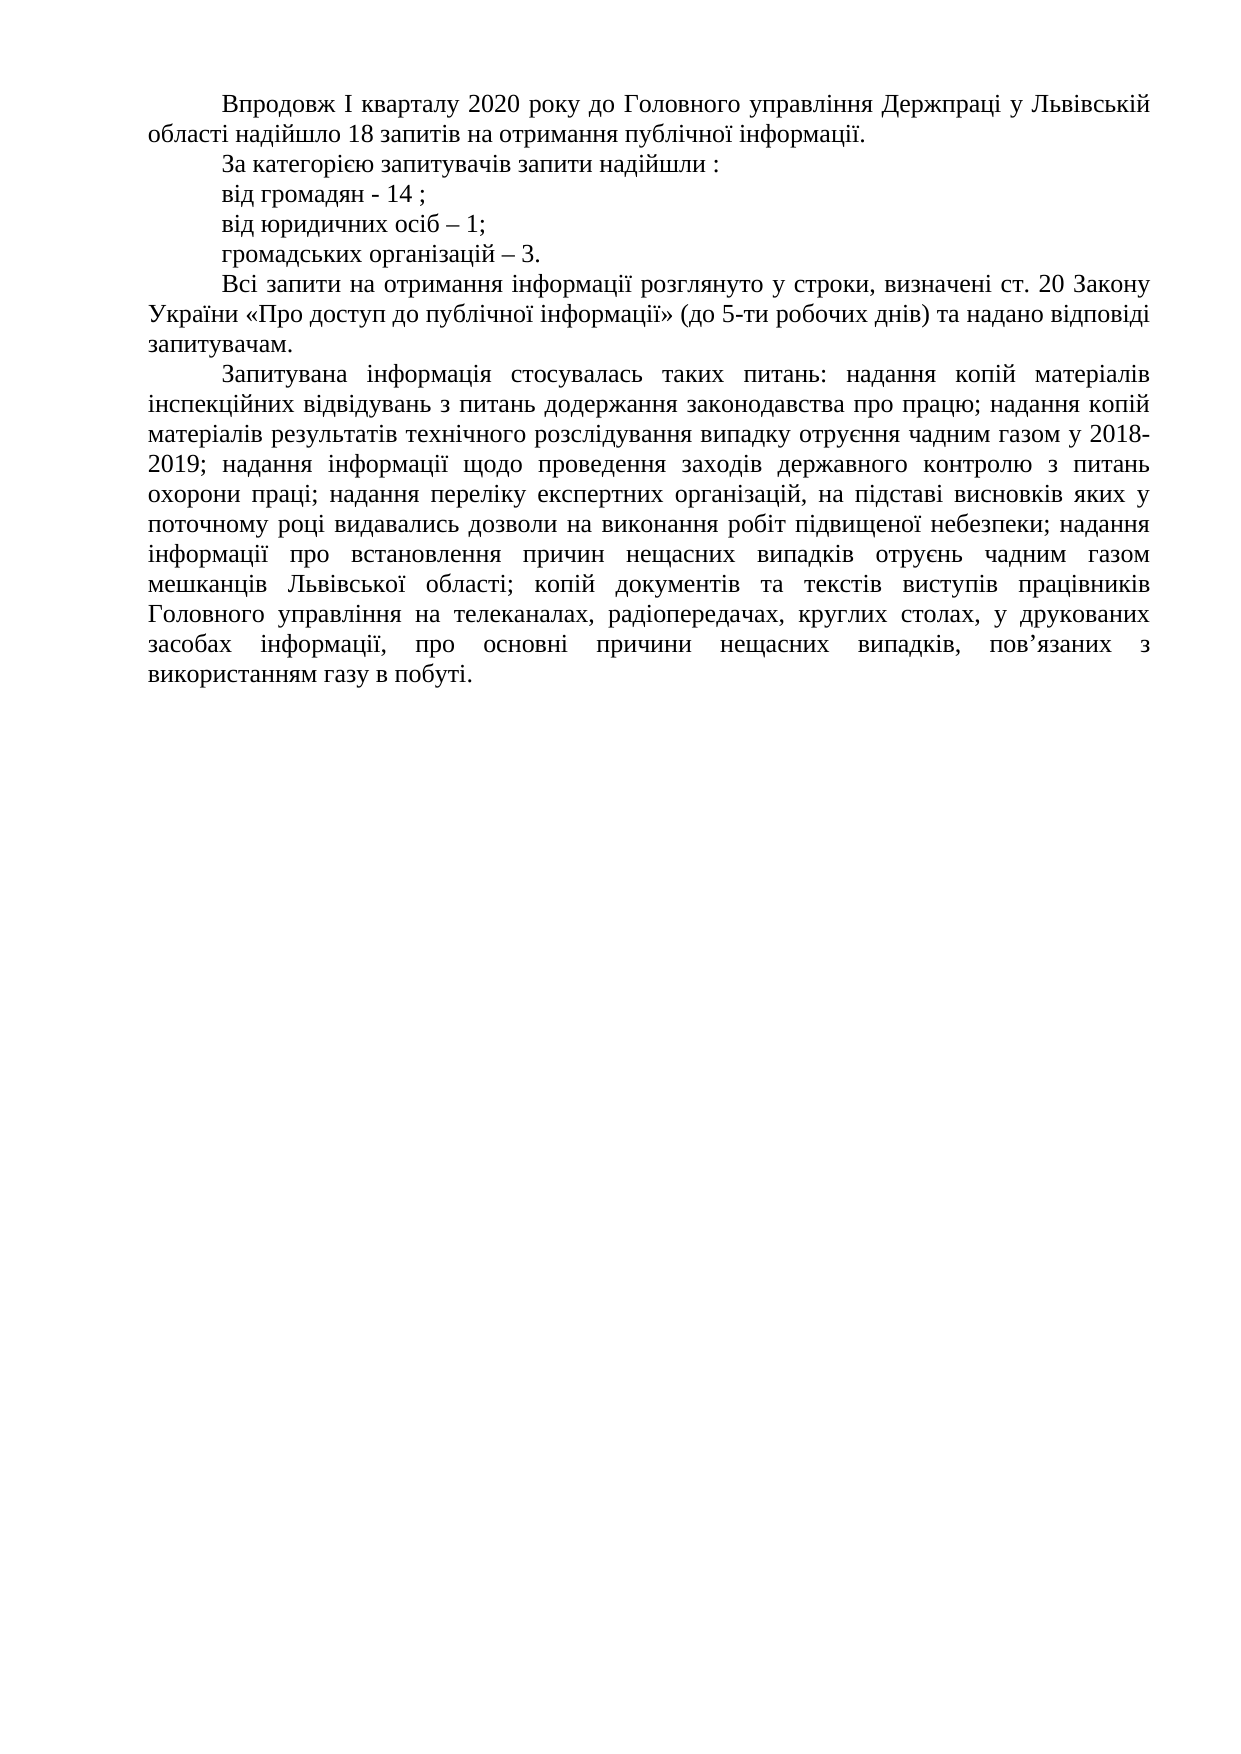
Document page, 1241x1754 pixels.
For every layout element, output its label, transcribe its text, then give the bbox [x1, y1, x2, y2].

text Всі запити на отримання інформації розглянуто у строки, визначені ст. 20 Закону України «Про доступ до публічної інформації» (до 5-ти робочих днів) та надано відповіді запитувачам. [148, 268, 1152, 358]
text Запитувана інформація стосувалась таких питань: надання копій матеріалів інспекційних відвідувань з питань додержання законодавства про працю; надання копій матеріалів результатів технічного розслідування випадку отруєння чадним газом у 2018-2019; надання інформації щодо проведення заходів державного контролю з питань охорони праці; надання переліку експертних організацій, на підставі висновків яких у поточному році видавались дозволи на виконання робіт підвищеної небезпеки; надання інформації про встановлення причин нещасних випадків отруєнь чадним газом мешканців Львівської області; копій документів та текстів виступів працівників Головного управління на телеканалах, радіопередачах, круглих столах, у друкованих засобах інформації, про основні причини нещасних випадків, пов’язаних з використанням газу в побуті. [148, 358, 1152, 688]
text громадських організацій – 3. [148, 238, 1152, 268]
text За категорією запитувачів запити надійшли : [148, 148, 1152, 178]
text Впродовж І кварталу 2020 року до Головного управління Держпраці у Львівській області надійшло 18 запитів на отримання публічної інформації. [148, 88, 1152, 148]
text від юридичних осіб – 1; [148, 208, 1152, 238]
text від громадян - 14 ; [148, 178, 1152, 208]
